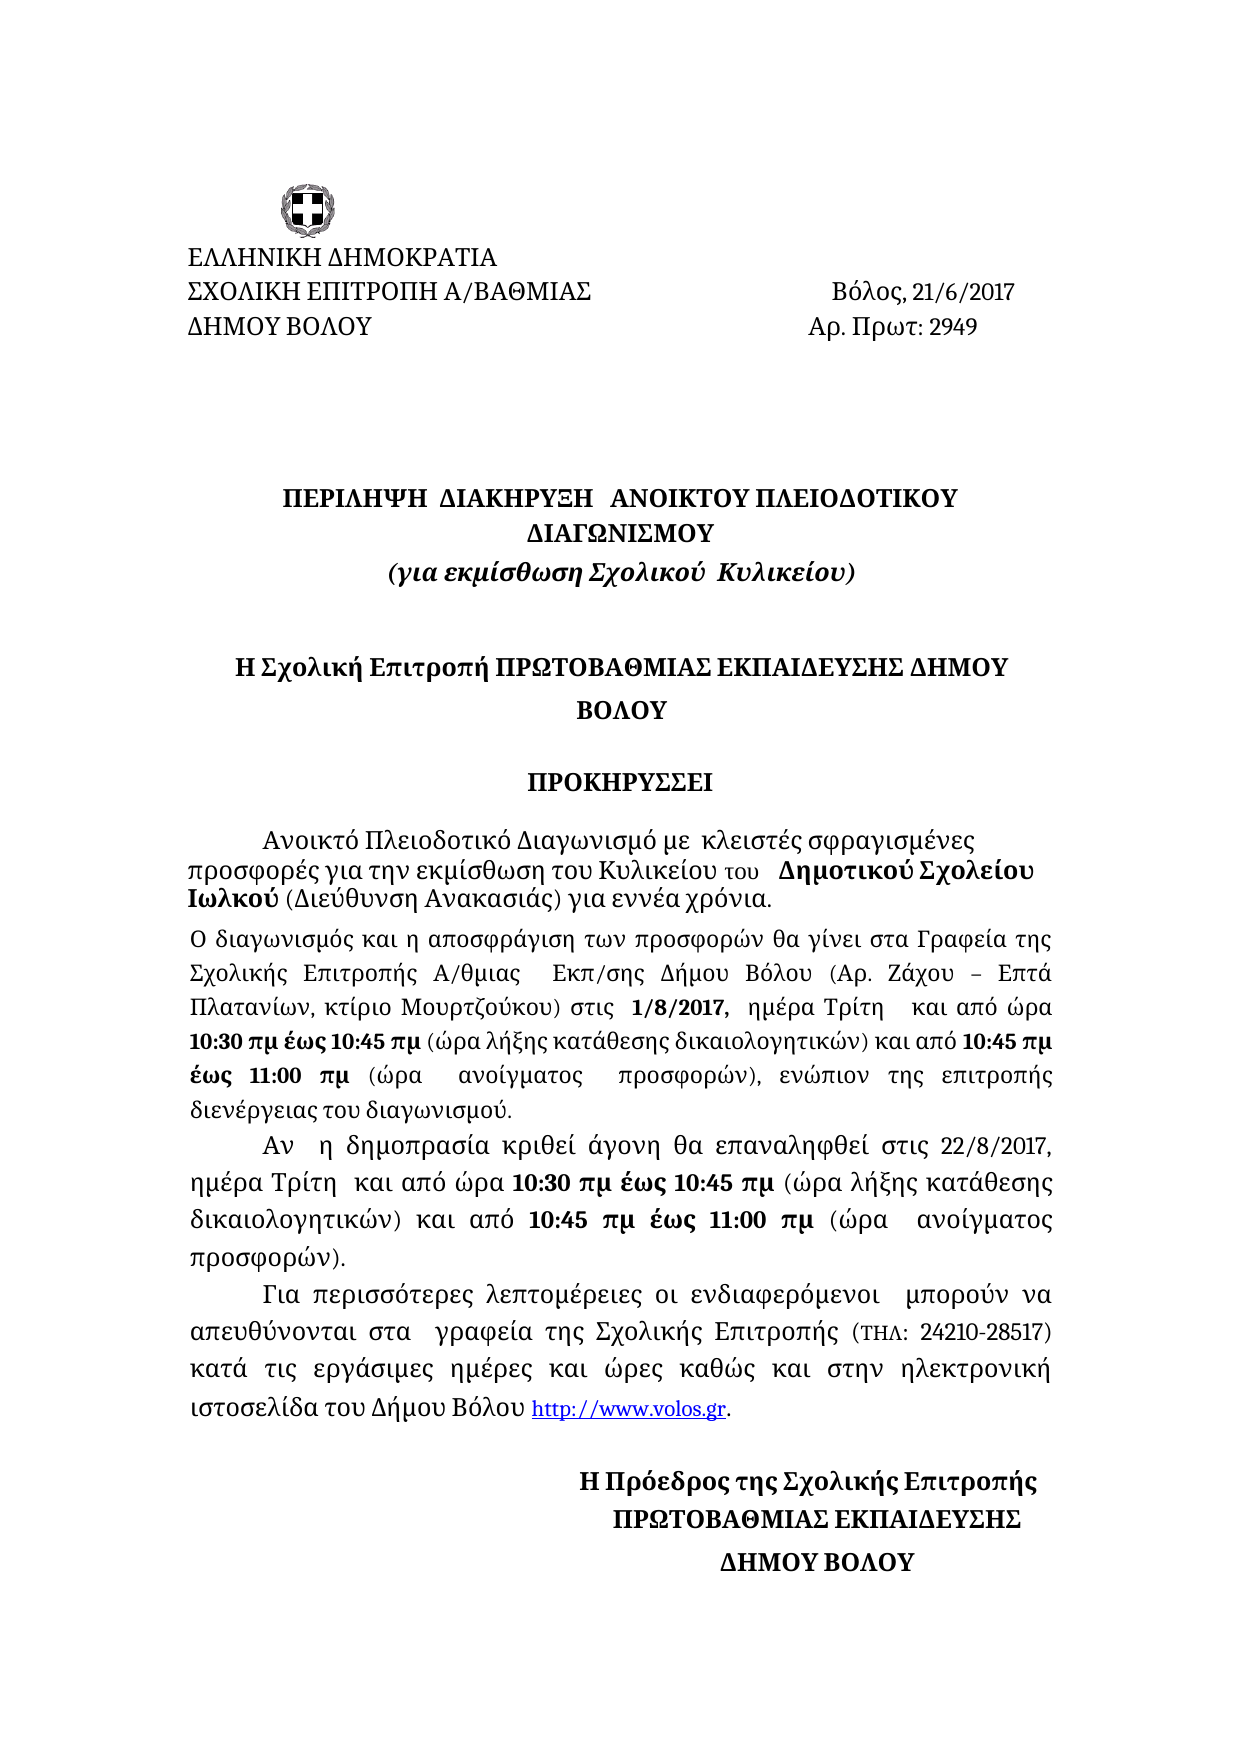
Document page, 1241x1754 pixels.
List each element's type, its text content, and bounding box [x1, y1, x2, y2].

text ΠΕΡΙΛΗΨΗ ΔΙΑΚΗΡΥΞΗ ΑΝΟΙΚΤΟΥ ΠΛΕΙΟΔΟΤΙΚΟΥ ΔΙΑΓΩΝΙΣΜΟΥ [187, 485, 1053, 548]
text Η Πρόεδρος της Σχολικής Επιτροπής [189, 1468, 1053, 1497]
text Η Σχολική Επιτροπή ΠΡΩΤΟΒΑΘΜΙΑΣ ΕΚΠΑΙΔΕΥΣΗΣ ΔΗΜΟΥ ΒΟΛΟΥ [191, 654, 1053, 726]
text (για εκμίσθωση Σχολικού Κυλικείου) [191, 558, 1053, 587]
text Αν η δημοπρασία κριθεί άγονη θα επαναληφθεί στις 22/8/2017, ημέρα Τρίτη και από ώρα 10:30 πμ έως 10:45 πμ (ώρα λήξης κατάθεσης δικαιολογητικών) και από 10:45 πμ έως 11:00 πμ (ώρα ανοίγματος προσφορών). [189, 1132, 1053, 1272]
text ΠΡΟΚΗΡΥΣΣΕΙ [187, 769, 1053, 798]
text ΣΧΟΛΙΚΗ ΕΠΙΤΡΟΠΗ Α/ΒΑΘΜΙΑΣ Βόλος, 21/6/2017 [187, 278, 1053, 307]
text Ο διαγωνισμός και η αποσφράγιση των προσφορών θα γίνει στα Γραφεία της Σχολικής Επιτροπής Α/θμιας Εκπ/σης Δήμου Βόλου (Αρ. Ζάχου – Επτά Πλατανίων, κτίριο Μουρτζούκου) στις 1/8/2017, ημέρα Τρίτη και από ώρα 10:30 πμ έως 10:45 πμ (ώρα λήξης κατάθεσης δικαιολογητικών) και από 10:45 πμ έως 11:00 πμ (ώρα ανοίγματος προσφορών), ενώπιον της επιτροπής διενέργειας του διαγωνισμού. [189, 927, 1053, 1124]
text ΠΡΩΤΟΒΑΘΜΙΑΣ ΕΚΠΑΙΔΕΥΣΗΣ ΔΗΜΟΥ ΒΟΛΟΥ [581, 1506, 1053, 1577]
text Για περισσότερες λεπτομέρειες οι ενδιαφερόμενοι μπορούν να απευθύνονται στα γραφεία της Σχολικής Επιτροπής (τηλ: 24210-28517) κατά τις εργάσιμες ημέρες και ώρες καθώς και στην ηλεκτρονική ιστοσελίδα του Δήμου Βόλου http://www.volos.gr. [189, 1281, 1053, 1422]
text Ανοικτό Πλειοδοτικό Διαγωνισμό με κλειστές σφραγισμένες προσφορές για την εκμίσθωση του Κυλικείου του Δημοτικού Σχολείου Ιωλκού (Διεύθυνση Ανακασιάς) για εννέα χρόνια. [187, 827, 1053, 914]
text ΔΗΜΟΥ ΒΟΛΟΥ Αρ. Πρωτ: 2949 [187, 313, 1053, 341]
text ΕΛΛΗΝΙΚΗ ΔΗΜΟΚΡΑΤΙΑ [187, 244, 1053, 272]
